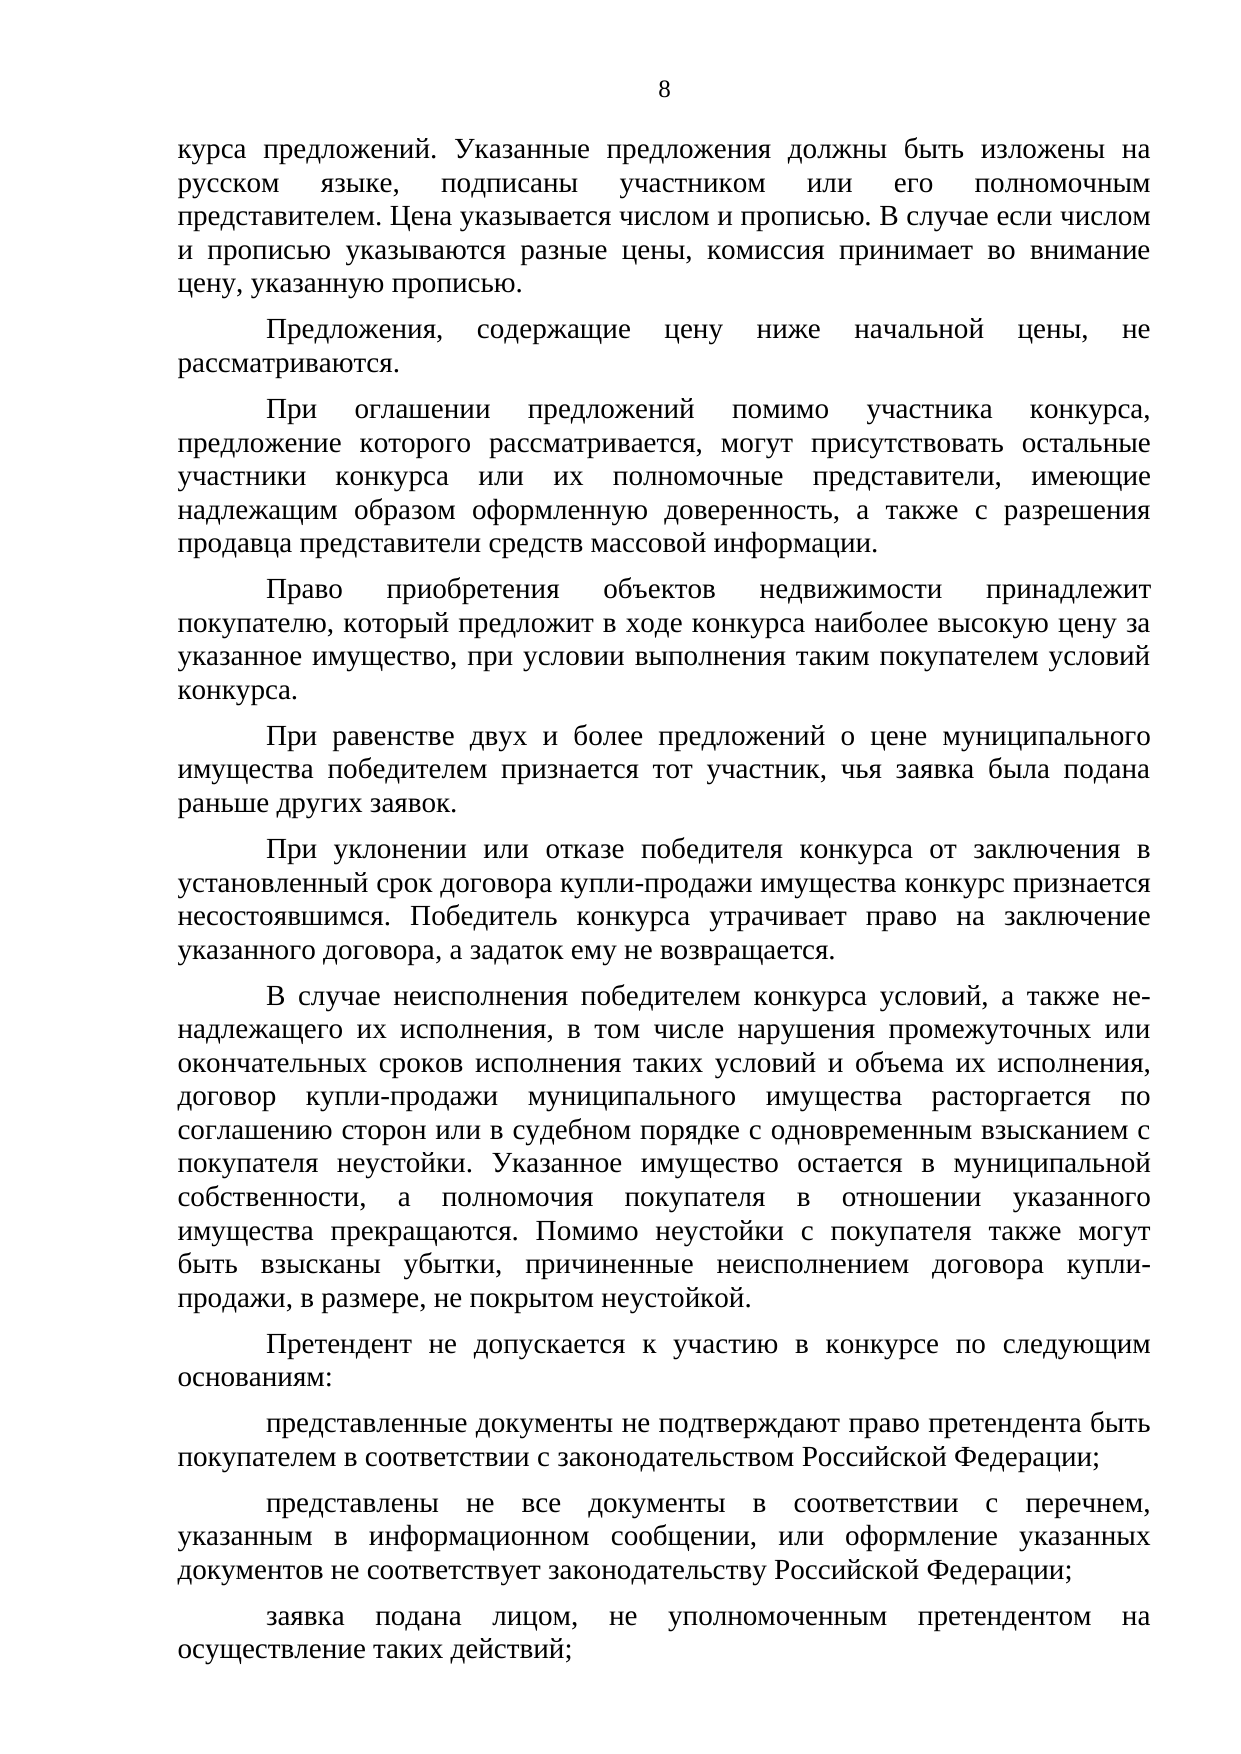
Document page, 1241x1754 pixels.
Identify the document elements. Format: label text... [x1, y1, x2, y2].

text Предложения, содержащие цену ниже начальной цены, не рассматриваются. [177, 312, 1152, 379]
text При уклонении или отказе победителя конкурса от заключения в установленный срок договора купли-продажи имущества конкурс признается несостоявшимся. Победитель конкурса утрачивает право на заключение указанного договора, а задаток ему не возвращается. [177, 831, 1152, 965]
text При оглашении предложений помимо участника конкурса, предложение которого рассматривается, могут присутствовать остальные участники конкурса или их полномочные представители, имеющие надлежащим образом оформленную доверенность, а также с разрешения продавца представители средств массовой информации. [177, 391, 1152, 559]
text заявка подана лицом, не уполномоченным претендентом на осуществление таких действий; [177, 1598, 1152, 1665]
text представленные документы не подтверждают право претендента быть покупателем в соответствии с законодательством Российской Федерации; [177, 1405, 1152, 1472]
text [177, 131, 1152, 299]
text Претендент не допускается к участию в конкурсе по следующим основаниям: [177, 1326, 1152, 1393]
text Право приобретения объектов недвижимости принадлежит покупателю, который предложит в ходе конкурса наиболее высокую цену за указанное имущество, при условии выполнения таким покупателем условий конкурса. [177, 571, 1152, 706]
text При равенстве двух и более предложений о цене муниципального имущества победителем признается тот участник, чья заявка была подана раньше других заявок. [177, 718, 1152, 819]
text В случае неисполнения победителем конкурса условий, а также не-надлежащего их исполнения, в том числе нарушения промежуточных или окончательных сроков исполнения таких условий и объема их исполнения, договор купли-продажи муниципального имущества расторгается по соглашению сторон или в судебном порядке с одновременным взысканием с покупателя неустойки. Указанное имущество остается в муниципальной собственности, а полномочия покупателя в отношении указанного имущества прекращаются. Помимо неустойки с покупателя также могут быть взысканы убытки, причиненные неисполнением договора купли-продажи, в размере, не покрытом неустойкой. [177, 978, 1152, 1313]
text представлены не все документы в соответствии с перечнем, указанным в информационном сообщении, или оформление указанных документов не соответствует законодательству Российской Федерации; [177, 1485, 1152, 1586]
